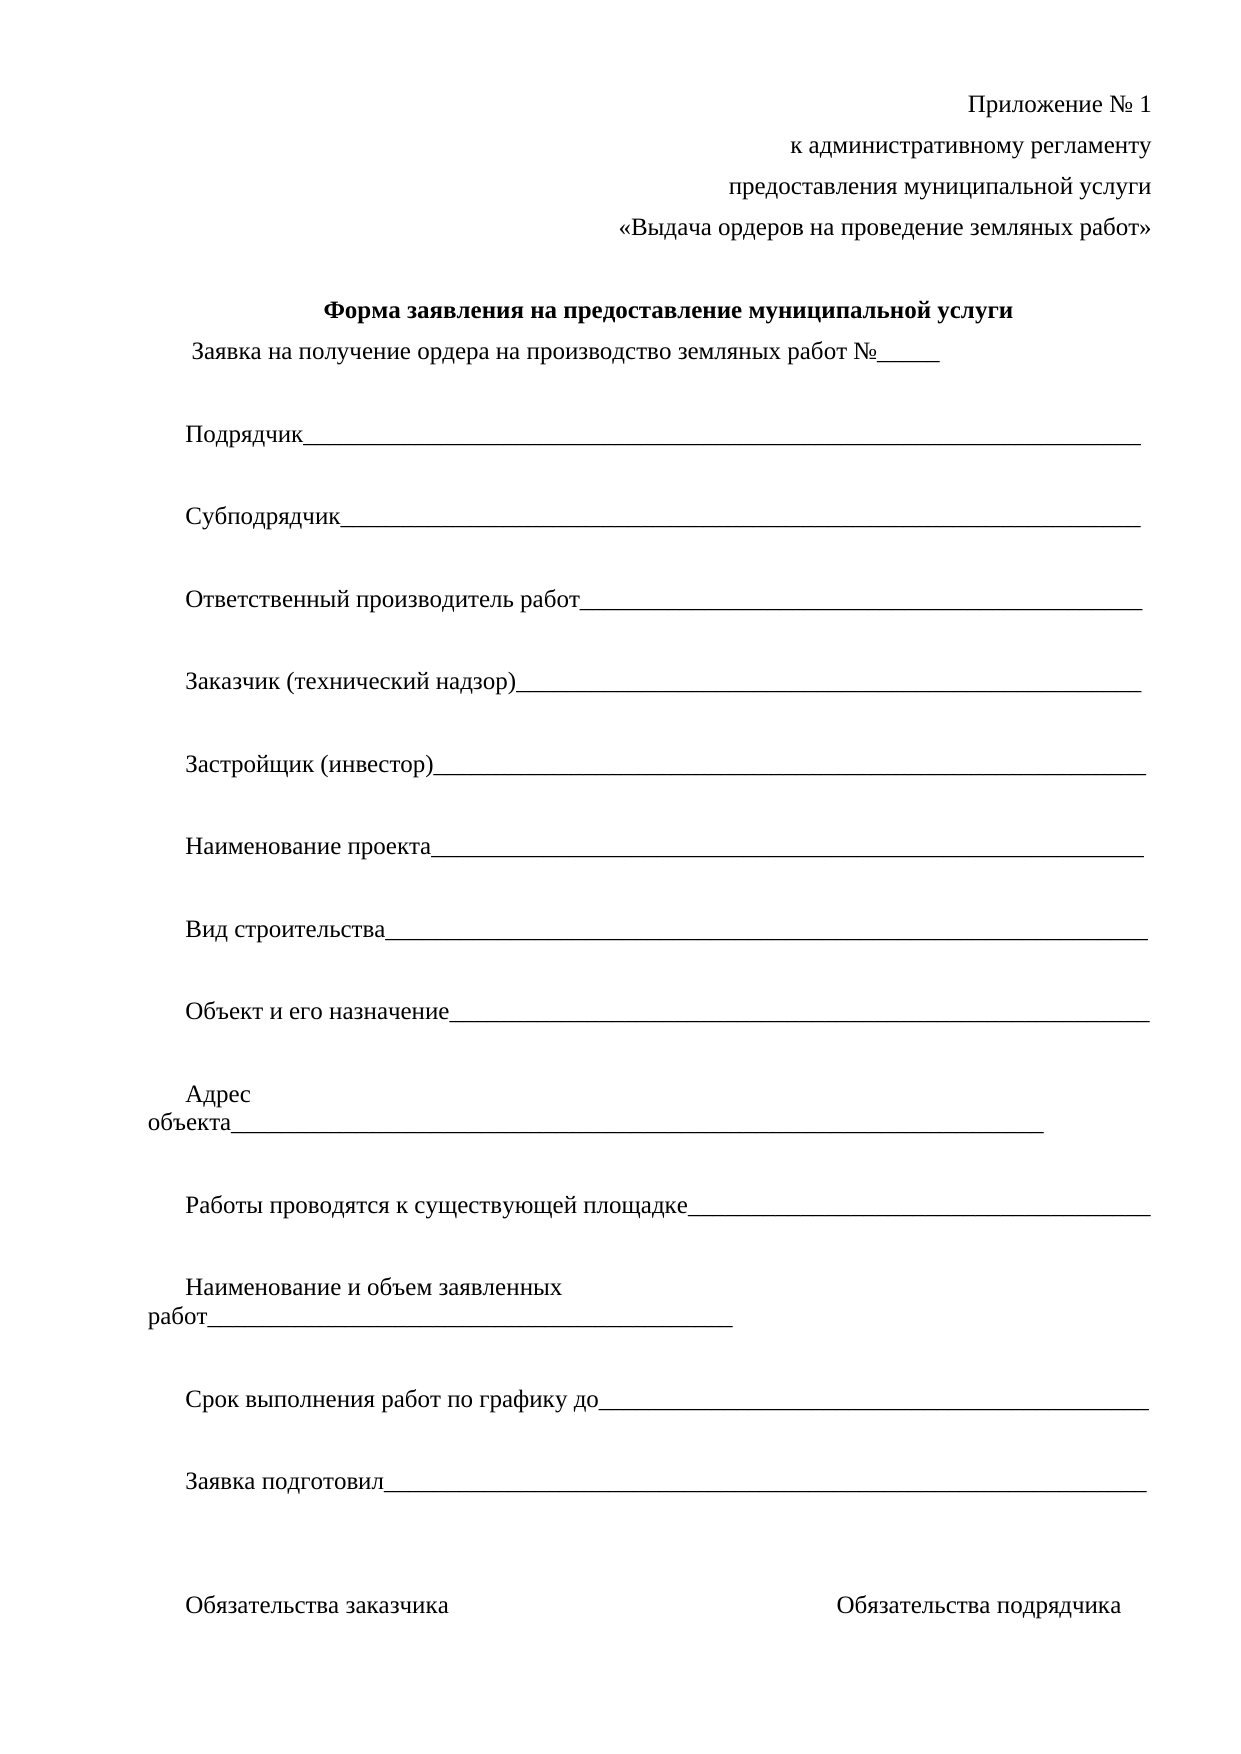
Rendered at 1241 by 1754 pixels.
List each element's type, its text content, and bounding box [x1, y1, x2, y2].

text предоставления муниципальной услуги [148, 171, 1152, 200]
text Вид строительства_____________________________________________________________ [148, 914, 1152, 942]
text Приложение № 1 [148, 89, 1152, 117]
text к административному регламенту [148, 130, 1152, 159]
text Субподрядчик________________________________________________________________ [148, 501, 1152, 530]
text Адрес объекта_________________________________________________________________ [148, 1079, 1152, 1136]
text Наименование проекта_________________________________________________________ [148, 831, 1152, 860]
text Срок выполнения работ по графику до____________________________________________ [148, 1384, 1152, 1412]
text Заявка подготовил_____________________________________________________________ [148, 1466, 1152, 1495]
text Заявка на получение ордера на производство земляных работ №_____ [148, 336, 1152, 365]
text Обязательства заказчика Обязательства подрядчика [148, 1590, 1152, 1619]
text Ответственный производитель работ_____________________________________________ [148, 584, 1152, 612]
text Заказчик (технический надзор)__________________________________________________ [148, 666, 1152, 695]
text «Выдача ордеров на проведение земляных работ» [148, 212, 1152, 241]
text Форма заявления на предоставление муниципальной услуги [148, 295, 1152, 324]
text Подрядчик___________________________________________________________________ [148, 419, 1152, 447]
text Объект и его назначение________________________________________________________ [148, 996, 1152, 1025]
text Наименование и объем заявленных работ__________________________________________ [148, 1272, 1152, 1330]
text Застройщик (инвестор)_________________________________________________________ [148, 749, 1152, 777]
text Работы проводятся к существующей площадке_____________________________________ [148, 1190, 1152, 1219]
